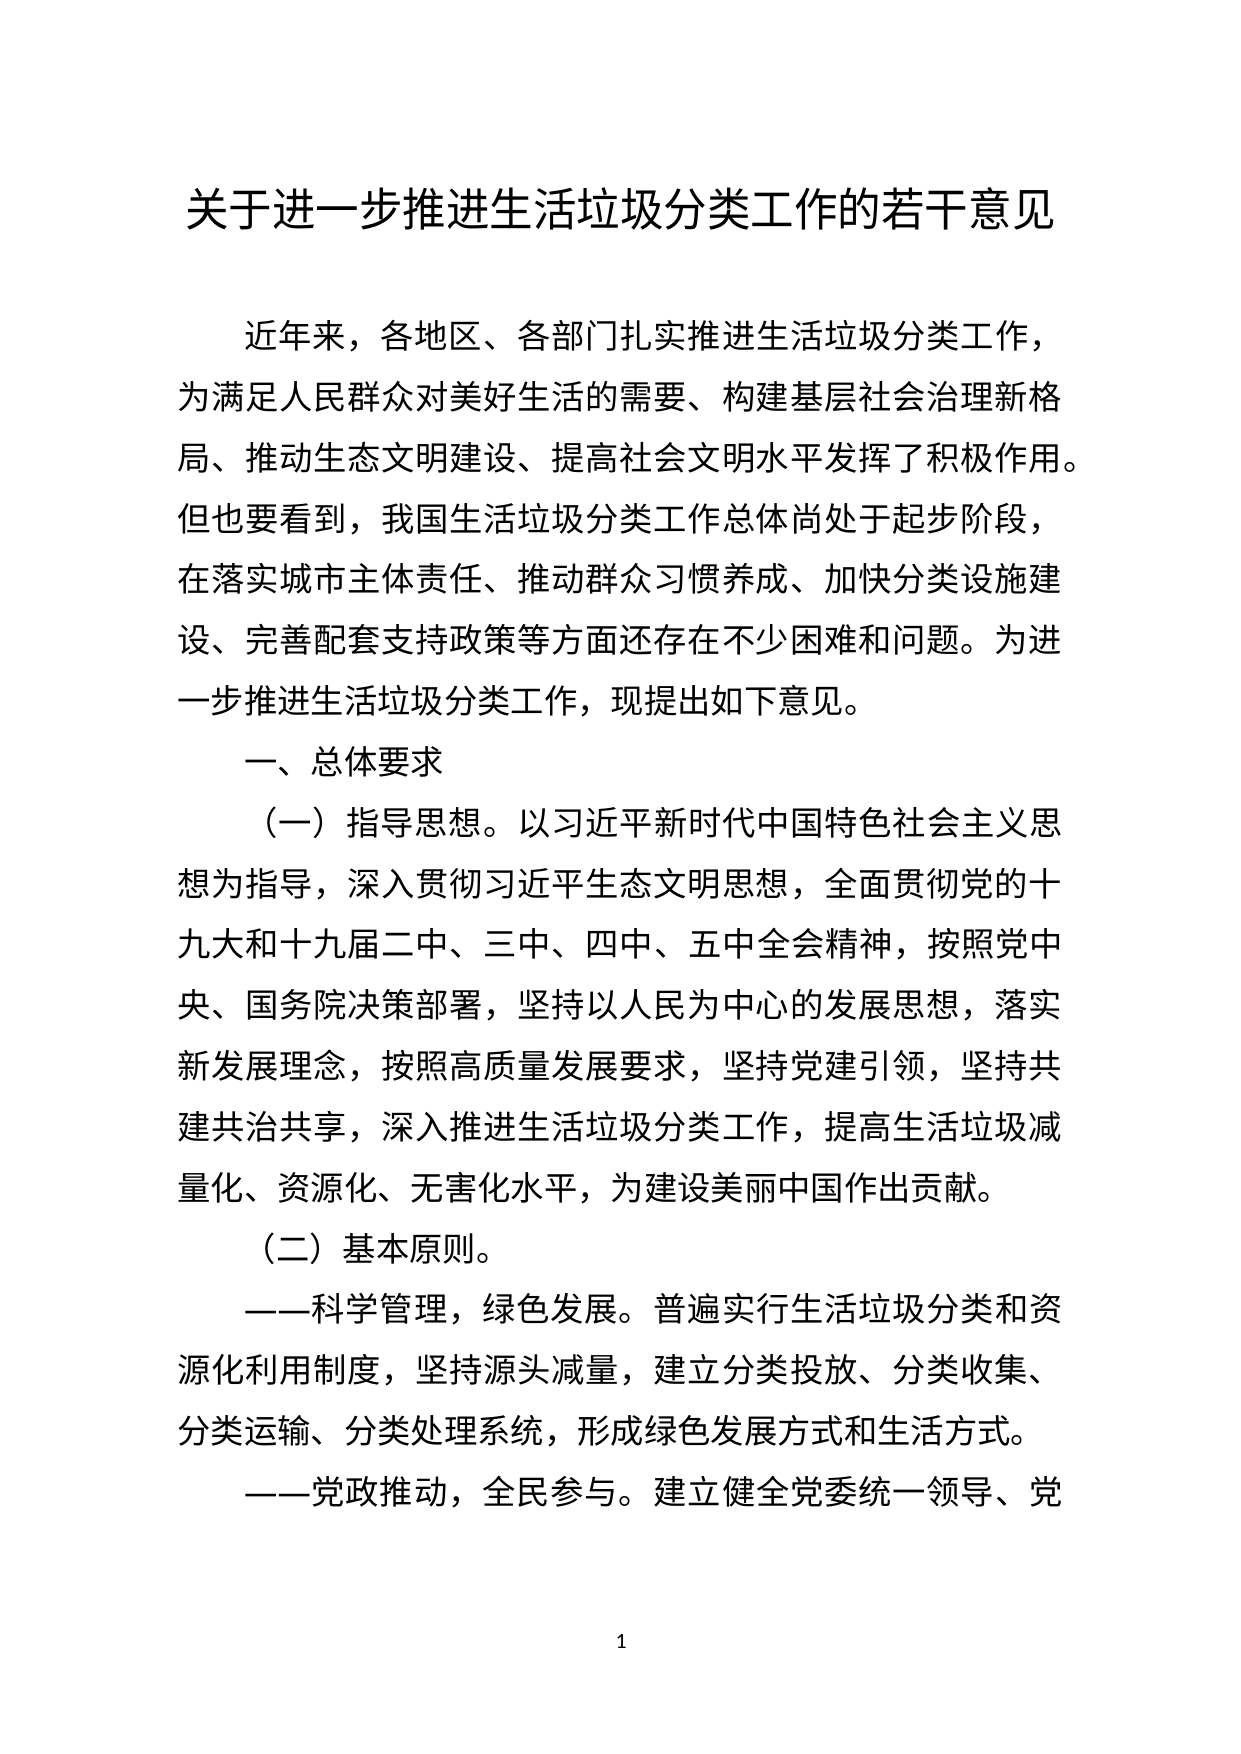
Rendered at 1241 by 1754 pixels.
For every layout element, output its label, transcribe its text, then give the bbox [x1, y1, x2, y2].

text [177, 1456, 1063, 1517]
text 关于进一步推进生活垃圾分类工作的若干意见 [177, 178, 1063, 239]
text 近年来，各地区、各部门扎实推进生活垃圾分类工作，为满足人民群众对美好生活的需要、构建基层社会治理新格局、推动生态文明建设、提高社会文明水平发挥了积极作用。但也要看到，我国生活垃圾分类工作总体尚处于起步阶段，在落实城市主体责任、推动群众习惯养成、加快分类设施建设、完善配套支持政策等方面还存在不少困难和问题。为进一步推进生活垃圾分类工作，现提出如下意见。 [177, 300, 1063, 726]
text ——科学管理，绿色发展。普遍实行生活垃圾分类和资源化利用制度，坚持源头减量，建立分类投放、分类收集、分类运输、分类处理系统，形成绿色发展方式和生活方式。 [177, 1273, 1063, 1456]
text （一）指导思想。以习近平新时代中国特色社会主义思想为指导，深入贯彻习近平生态文明思想，全面贯彻党的十九大和十九届二中、三中、四中、五中全会精神，按照党中央、国务院决策部署，坚持以人民为中心的发展思想，落实新发展理念，按照高质量发展要求，坚持党建引领，坚持共建共治共享，深入推进生活垃圾分类工作，提高生活垃圾减量化、资源化、无害化水平，为建设美丽中国作出贡献。 [177, 787, 1063, 1212]
text （二）基本原则。 [177, 1212, 1063, 1273]
text 一、总体要求 [177, 726, 1063, 787]
